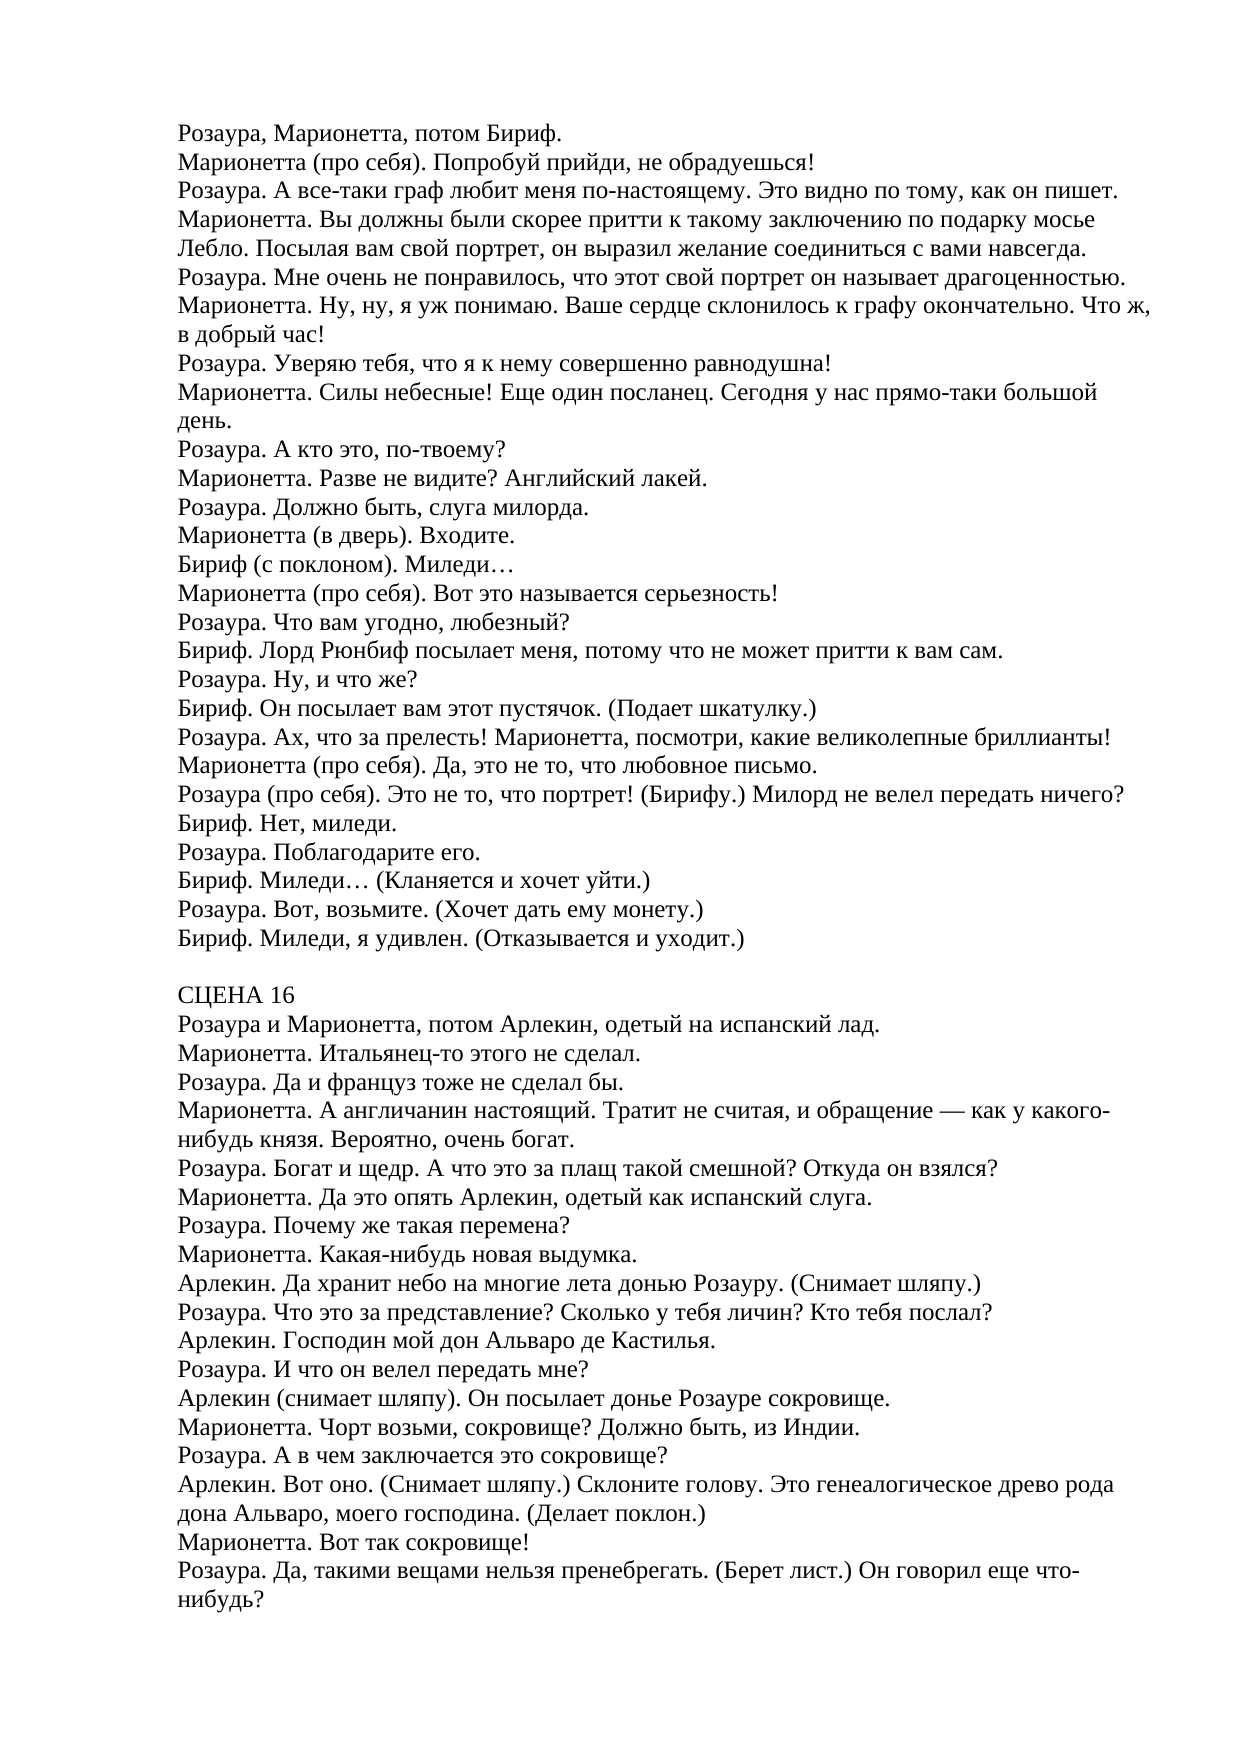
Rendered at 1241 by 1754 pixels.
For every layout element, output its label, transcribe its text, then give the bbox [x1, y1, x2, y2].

text Розаура. Поблагодарите его. [177, 837, 1152, 866]
text Бириф (с поклоном). Миледи… [177, 549, 1152, 578]
text Розаура. Да, такими вещами нельзя пренебрегать. (Берет лист.) Он говорил еще что-нибудь? [177, 1556, 1152, 1613]
text Розаура. Почему же такая перемена? [177, 1211, 1152, 1239]
text Марионетта. Вы должны были скорее притти к такому заключению по подарку мосье Лебло. Посылая вам свой портрет, он выразил желание соединиться с вами навсегда. [177, 204, 1152, 262]
text Розаура. А кто это, по-твоему? [177, 434, 1152, 463]
text Бириф. Он посылает вам этот пустячок. (Подает шкатулку.) [177, 693, 1152, 722]
text Арлекин. Вот оно. (Снимает шляпу.) Склоните голову. Это генеалогическое древо рода дона Альваро, моего господина. (Делает поклон.) [177, 1469, 1152, 1527]
text Розаура, Марионетта, потом Бириф. [177, 118, 1152, 147]
text Бириф. Миледи, я удивлен. (Отказывается и уходит.) [177, 923, 1152, 952]
text Розаура. Ну, и что же? [177, 664, 1152, 693]
text Марионетта (в дверь). Входите. [177, 521, 1152, 549]
text Марионетта (про себя). Да, это не то, что любовное письмо. [177, 751, 1152, 779]
text Марионетта. А англичанин настоящий. Тратит не считая, и обращение — как у какого-нибудь князя. Вероятно, очень богат. [177, 1096, 1152, 1153]
text Марионетта. Вот так сокровище! [177, 1527, 1152, 1556]
text Розаура. Уверяю тебя, что я к нему совершенно равнодушна! [177, 348, 1152, 377]
text Розаура и Марионетта, потом Арлекин, одетый на испанский лад. [177, 1009, 1152, 1038]
text Марионетта. Итальянец-то этого не сделал. [177, 1038, 1152, 1067]
text Марионетта (про себя). Попробуй прийди, не обрадуешься! [177, 147, 1152, 176]
text Арлекин. Господин мой дон Альваро де Кастилья. [177, 1326, 1152, 1354]
text Розаура. Мне очень не понравилось, что этот свой портрет он называет драгоценностью. [177, 262, 1152, 291]
text Арлекин. Да хранит небо на многие лета донью Розауру. (Снимает шляпу.) [177, 1268, 1152, 1297]
text Марионетта. Разве не видите? Английский лакей. [177, 463, 1152, 492]
text Розаура. Вот, возьмите. (Хочет дать ему монету.) [177, 894, 1152, 923]
text Розаура. Должно быть, слуга милорда. [177, 492, 1152, 521]
text Марионетта. Да это опять Арлекин, одетый как испанский слуга. [177, 1182, 1152, 1211]
text Бириф. Миледи… (Кланяется и хочет уйти.) [177, 866, 1152, 894]
text Розаура. Ах, что за прелесть! Марионетта, посмотри, какие великолепные бриллианты! [177, 722, 1152, 751]
text Бириф. Нет, миледи. [177, 808, 1152, 837]
text Розаура. А в чем заключается это сокровище? [177, 1441, 1152, 1469]
text Марионетта. Какая-нибудь новая выдумка. [177, 1239, 1152, 1268]
text Марионетта. Чорт возьми, сокровище? Должно быть, из Индии. [177, 1412, 1152, 1441]
text Розаура. И что он велел передать мне? [177, 1354, 1152, 1383]
text Бириф. Лорд Рюнбиф посылает меня, потому что не может притти к вам сам. [177, 636, 1152, 664]
text Розаура. Что это за представление? Сколько у тебя личин? Кто тебя послал? [177, 1297, 1152, 1326]
text Арлекин (снимает шляпу). Он посылает донье Розауре сокровище. [177, 1383, 1152, 1412]
text Розаура (про себя). Это не то, что портрет! (Бирифу.) Милорд не велел передать ничего? [177, 779, 1152, 808]
text Розаура. Богат и щедр. А что это за плащ такой смешной? Откуда он взялся? [177, 1153, 1152, 1182]
text Розаура. Что вам угодно, любезный? [177, 607, 1152, 636]
text Розаура. А все-таки граф любит меня по-настоящему. Это видно по тому, как он пишет. [177, 176, 1152, 204]
text Марионетта. Ну, ну, я уж понимаю. Ваше сердце склонилось к графу окончательно. Что ж, в добрый час! [177, 291, 1152, 348]
text Марионетта (про себя). Вот это называется серьезность! [177, 578, 1152, 607]
text Розаура. Да и француз тоже не сделал бы. [177, 1067, 1152, 1096]
text СЦЕНА 16 [177, 981, 1152, 1009]
text Марионетта. Силы небесные! Еще один посланец. Сегодня у нас прямо-таки большой день. [177, 377, 1152, 434]
